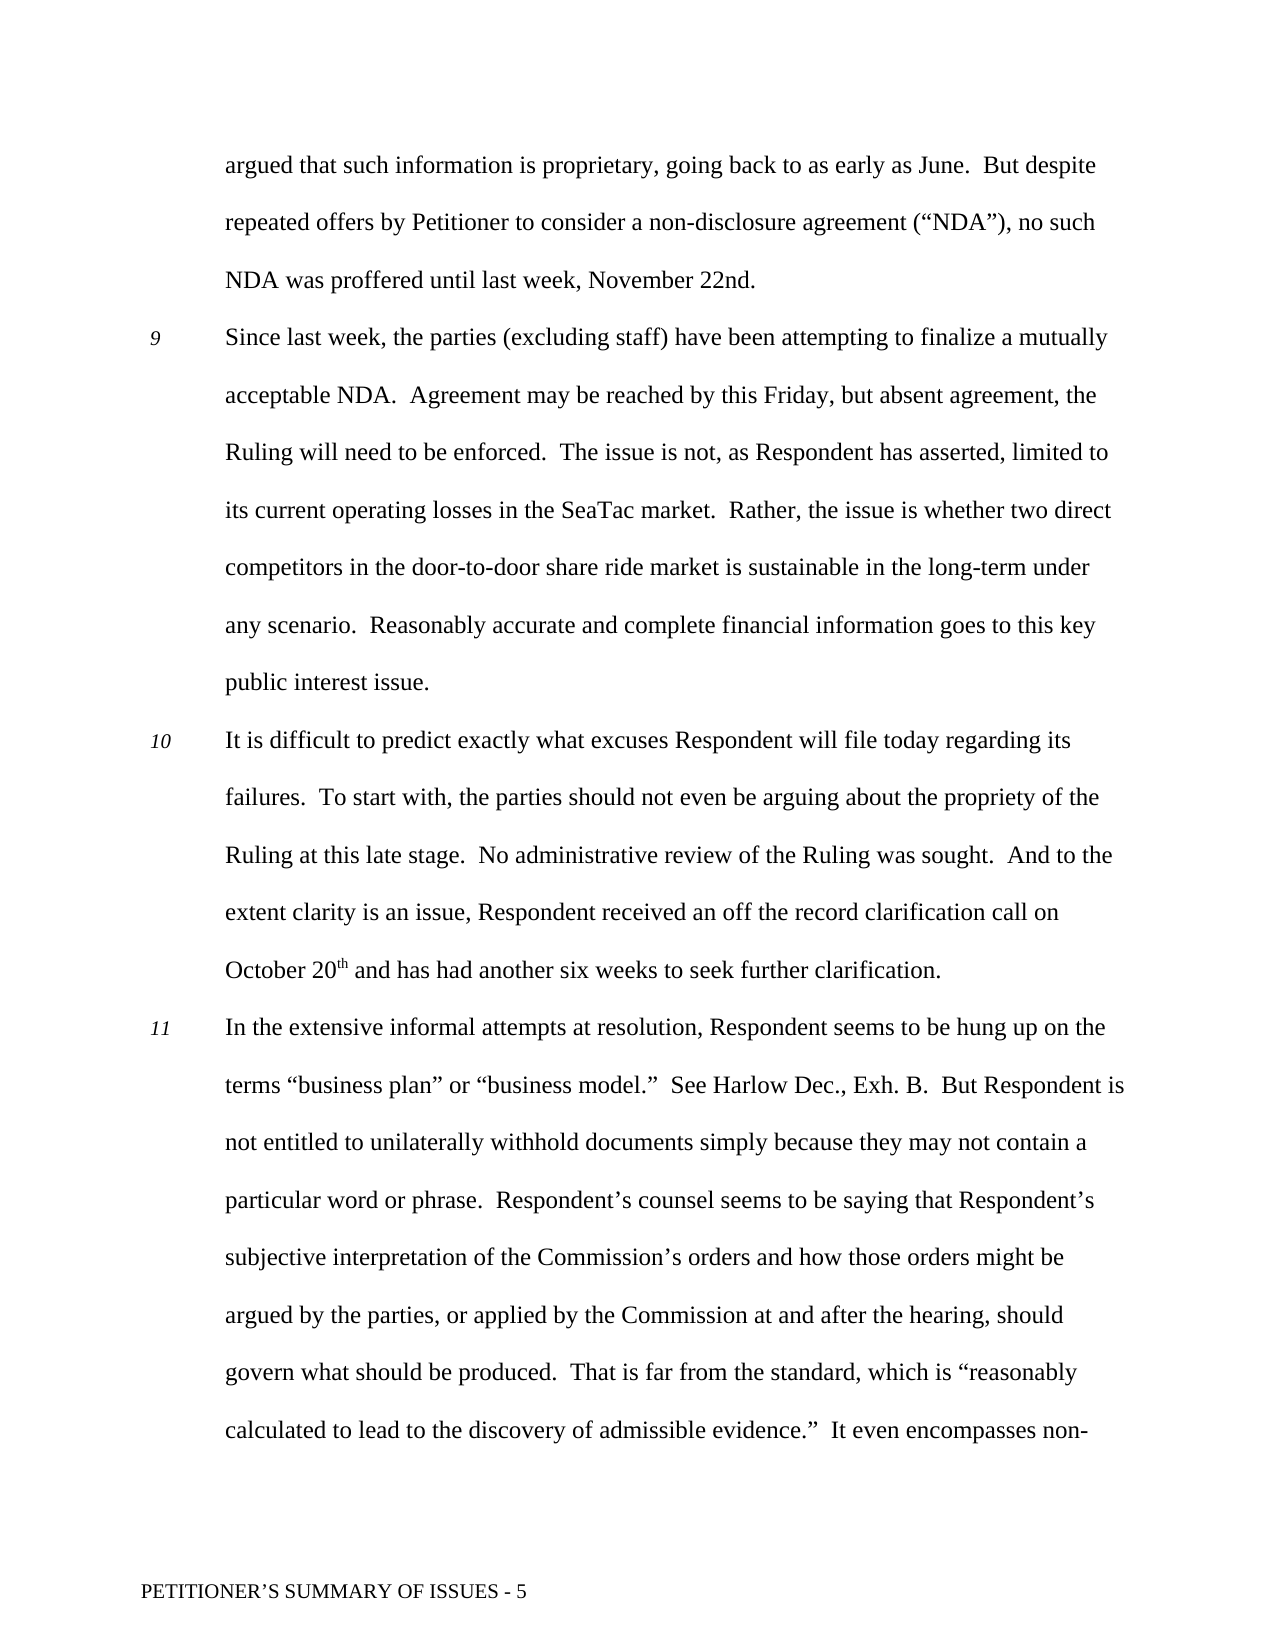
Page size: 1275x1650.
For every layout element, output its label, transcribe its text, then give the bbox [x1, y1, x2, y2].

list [150, 1012, 1125, 1444]
list It is difficult to predict exactly what excuses Respondent will file today regarding its failures. To start with, the parties should not even be arguing about the propriety of the Ruling at this late stage. No administrative review of the Ruling was sought. And to the extent clarity is an issue, Respondent received an off the record clarification call on October 20th and has had another six weeks to seek further clarification. [150, 725, 1125, 984]
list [150, 150, 1125, 294]
list Since last week, the parties (excluding staff) have been attempting to finalize a mutually acceptable NDA. Agreement may be reached by this Friday, but absent agreement, the Ruling will need to be enforced. The issue is not, as Respondent has asserted, limited to its current operating losses in the SeaTac market. Rather, the issue is whether two direct competitors in the door-to-door share ride market is sustainable in the long-term under any scenario. Reasonably accurate and complete financial information goes to this key public interest issue. [150, 322, 1125, 696]
